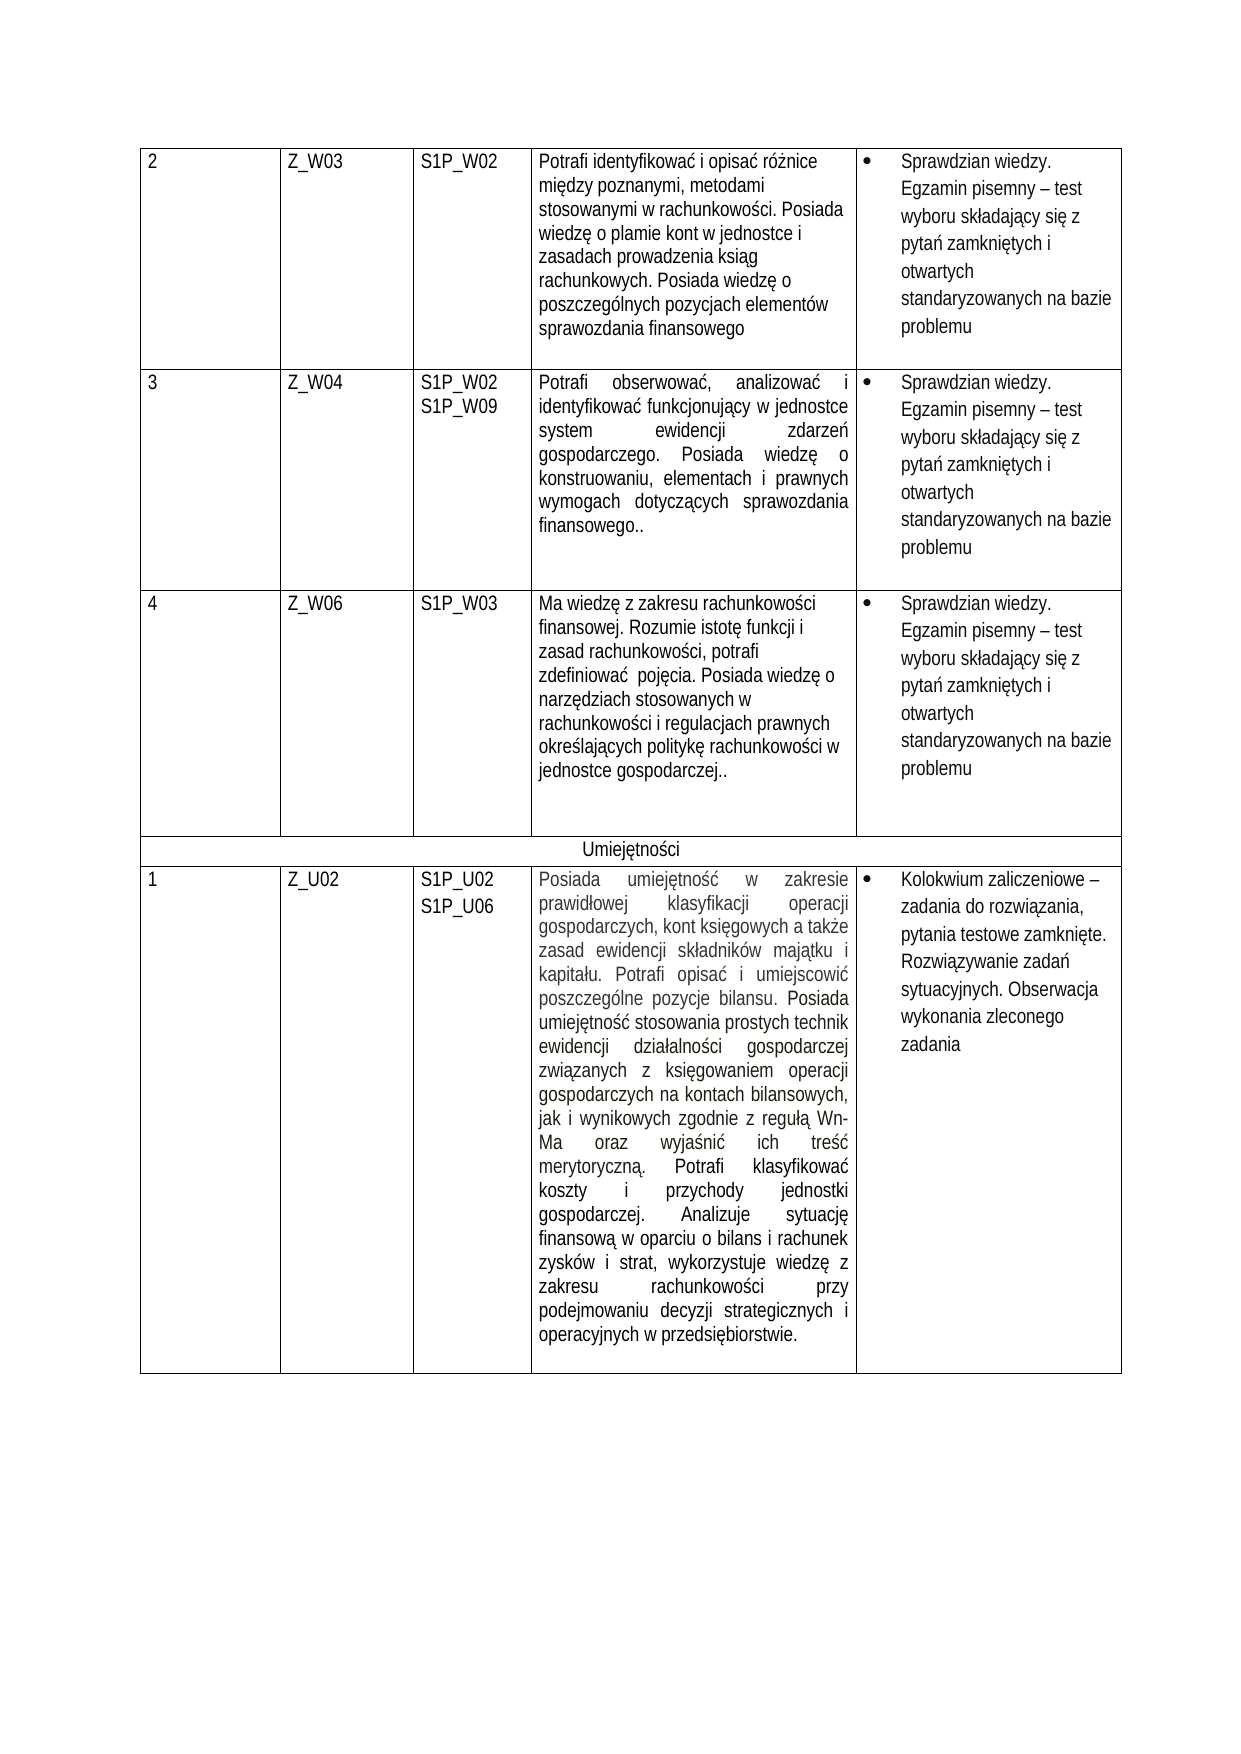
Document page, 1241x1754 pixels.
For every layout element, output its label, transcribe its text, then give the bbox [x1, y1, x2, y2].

table_cell S1P_U02 S1P_U06 [414, 867, 531, 1373]
table_cell Potrafi obserwować, analizować i identyfikować funkcjonujący w jednostce system ewidencji zdarzeń gospodarczego. Posiada wiedzę o konstruowaniu, elementach i prawnych wymogach dotyczących sprawozdania finansowego.. [532, 370, 856, 590]
table_cell Z_W06 [281, 591, 413, 836]
table_cell 2 [141, 149, 280, 369]
table_cell Z_U02 [281, 867, 413, 1373]
table_cell 4 [141, 591, 280, 836]
table_cell Sprawdzian wiedzy. Egzamin pisemny – test wyboru składający się z pytań zamkniętych i otwartych standaryzowanych na bazie problemu [857, 370, 1121, 590]
table_cell Posiada umiejętność w zakresie prawidłowej klasyfikacji operacji gospodarczych, kont księgowych a także zasad ewidencji składników majątku i kapitału. Potrafi opisać i umiejscowić poszczególne pozycje bilansu. Posiada umiejętność stosowania prostych technik ewidencji działalności gospodarczej związanych z księgowaniem operacji gospodarczych na kontach bilansowych, jak i wynikowych zgodnie z regułą Wn-Ma oraz wyjaśnić ich treść merytoryczną. Potrafi klasyfikować koszty i przychody jednostki gospodarczej. Analizuje sytuację finansową w oparciu o bilans i rachunek zysków i strat, wykorzystuje wiedzę z zakresu rachunkowości przy podejmowaniu decyzji strategicznych i operacyjnych w przedsiębiorstwie. [532, 867, 856, 1373]
table_cell Ma wiedzę z zakresu rachunkowości finansowej. Rozumie istotę funkcji i zasad rachunkowości, potrafi zdefiniować pojęcia. Posiada wiedzę o narzędziach stosowanych w rachunkowości i regulacjach prawnych określających politykę rachunkowości w jednostce gospodarczej.. [532, 591, 856, 836]
table_cell 1 [141, 867, 280, 1373]
table_cell S1P_W03 [414, 591, 531, 836]
table_cell S1P_W02 S1P_W09 [414, 370, 531, 590]
table_cell 3 [141, 370, 280, 590]
table_cell Umiejętności [141, 837, 1121, 866]
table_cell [857, 867, 1121, 1373]
table_cell Potrafi identyfikować i opisać różnice między poznanymi, metodami stosowanymi w rachunkowości. Posiada wiedzę o plamie kont w jednostce i zasadach prowadzenia ksiąg rachunkowych. Posiada wiedzę o poszczególnych pozycjach elementów sprawozdania finansowego [532, 149, 856, 369]
table_cell Z_W04 [281, 370, 413, 590]
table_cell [857, 149, 1121, 369]
table_cell S1P_W02 [414, 149, 531, 369]
table_cell Sprawdzian wiedzy. Egzamin pisemny – test wyboru składający się z pytań zamkniętych i otwartych standaryzowanych na bazie problemu [857, 591, 1121, 836]
table_cell Z_W03 [281, 149, 413, 369]
